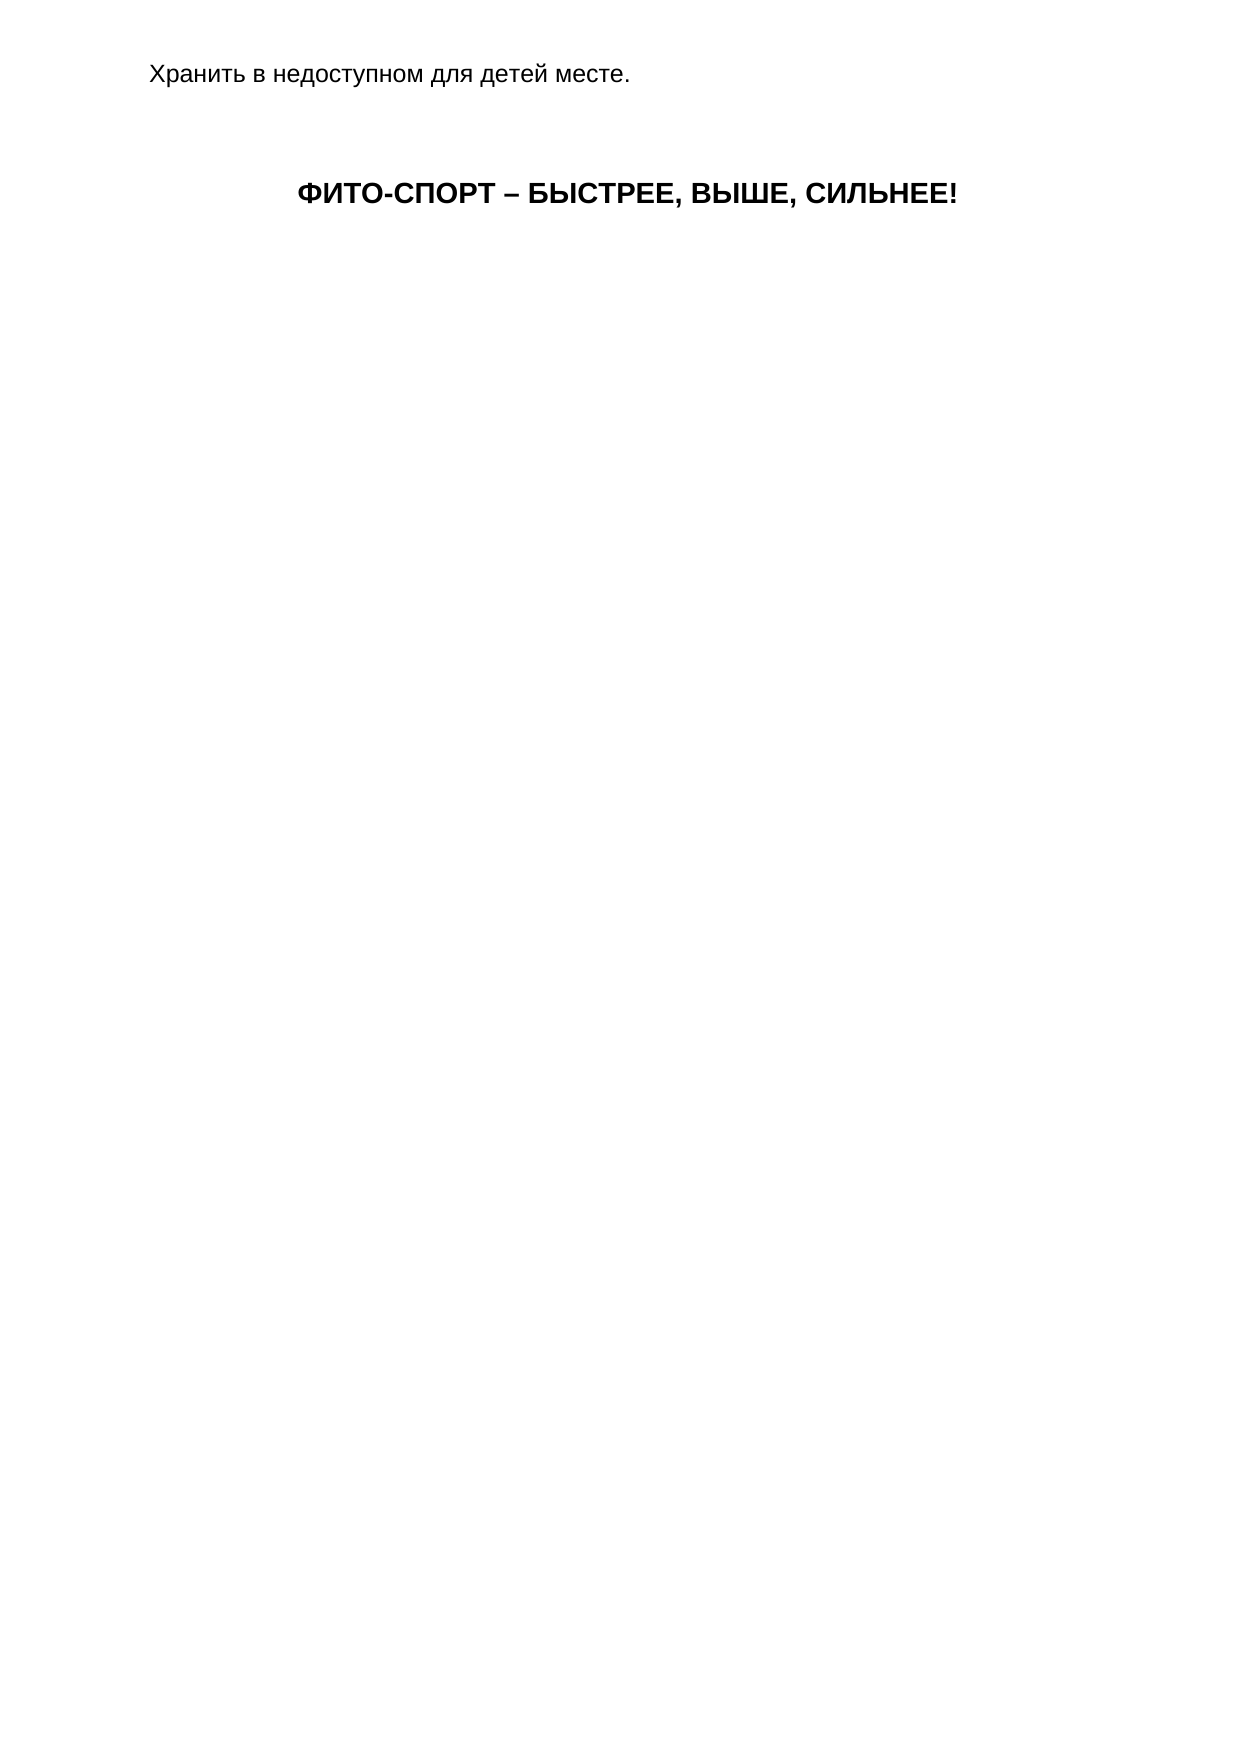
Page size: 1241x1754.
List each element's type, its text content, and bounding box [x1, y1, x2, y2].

text ФИТО-СПОРТ – БЫСТРЕЕ, ВЫШЕ, СИЛЬНЕЕ! [75, 174, 1181, 210]
text Хранить в недоступном для детей месте. [75, 59, 1181, 88]
